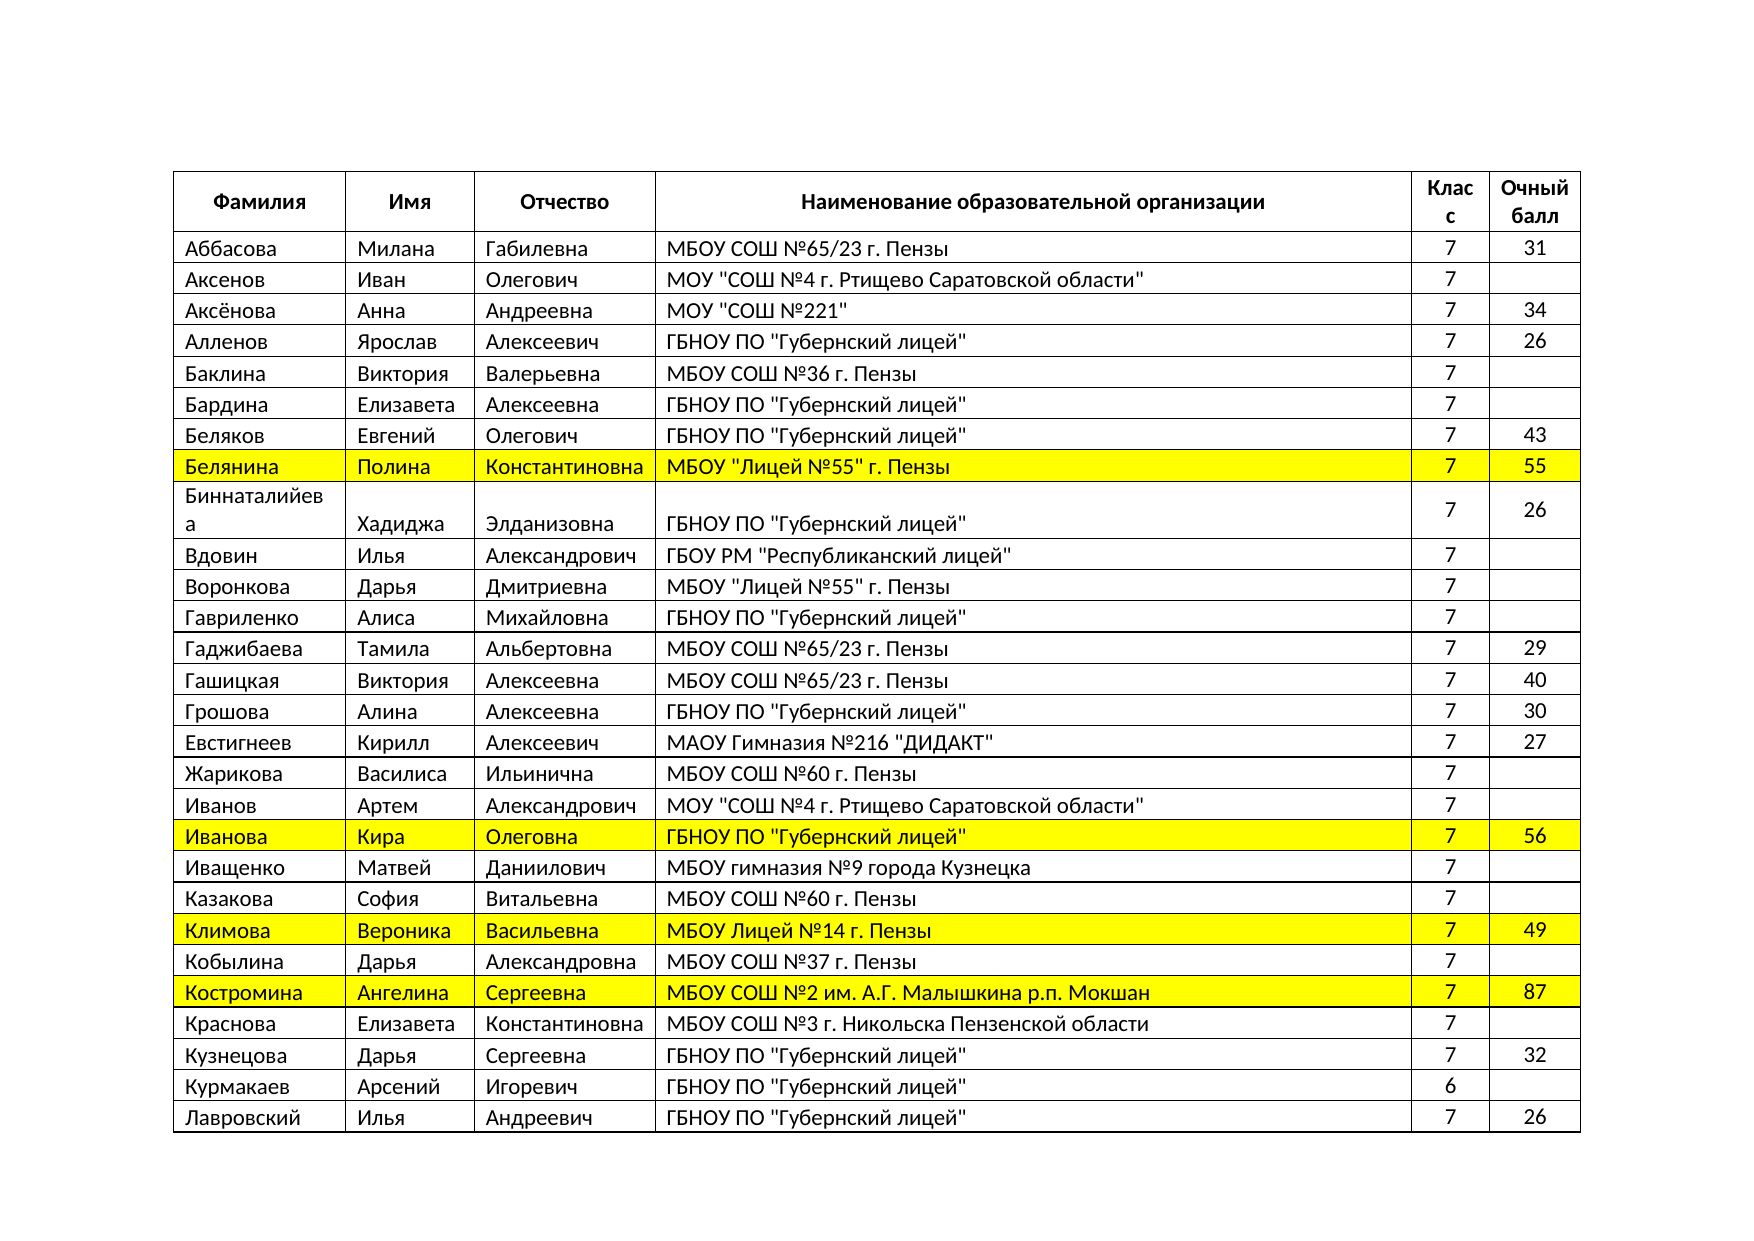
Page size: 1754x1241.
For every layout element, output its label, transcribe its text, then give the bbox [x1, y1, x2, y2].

table_cell Александрович [475, 789, 655, 819]
table_cell Дарья [346, 570, 474, 600]
table_cell Олеговна [475, 820, 655, 850]
table_cell 7 [1412, 482, 1489, 538]
table_cell [1490, 758, 1580, 788]
table_cell Иващенко [174, 851, 345, 881]
table_cell Алексеевич [475, 325, 655, 356]
table_cell 7 [1412, 450, 1489, 481]
table_cell Елизавета [346, 1008, 474, 1038]
table_cell 7 [1412, 357, 1489, 387]
table_cell 55 [1490, 450, 1580, 481]
table_cell Константиновна [475, 450, 655, 481]
table_cell Анна [346, 294, 474, 324]
table_cell МОУ "СОШ №221" [656, 294, 1411, 324]
table_cell 34 [1490, 294, 1580, 324]
table_header Очный балл [1490, 172, 1580, 231]
table_cell Вдовин [174, 539, 345, 569]
table_cell МБОУ "Лицей №55" г. Пензы [656, 450, 1411, 481]
table_cell 43 [1490, 419, 1580, 449]
table_cell Дарья [346, 945, 474, 975]
table_cell 7 [1412, 294, 1489, 324]
table_cell Васильевна [475, 914, 655, 944]
table_cell 7 [1412, 570, 1489, 600]
table_cell Константиновна [475, 1008, 655, 1038]
table_cell ГБНОУ ПО "Губернский лицей" [656, 419, 1411, 449]
table_cell Гавриленко [174, 601, 345, 631]
table_cell 40 [1490, 664, 1580, 694]
table_cell Милана [346, 232, 474, 262]
table_cell ГБНОУ ПО "Губернский лицей" [656, 388, 1411, 418]
table_cell Лавровский [174, 1101, 345, 1131]
table_cell МБОУ СОШ №37 г. Пензы [656, 945, 1411, 975]
table_cell [1490, 601, 1580, 631]
table_cell 7 [1412, 789, 1489, 819]
table_cell ГБНОУ ПО "Губернский лицей" [656, 1070, 1411, 1100]
table_cell Андреевна [475, 294, 655, 324]
table_cell МАОУ Гимназия №216 "ДИДАКТ" [656, 726, 1411, 756]
table_cell Михайловна [475, 601, 655, 631]
table_cell Елизавета [346, 388, 474, 418]
table_cell МБОУ СОШ №2 им. А.Г. Малышкина р.п. Мокшан [656, 976, 1411, 1006]
table_cell Климова [174, 914, 345, 944]
table_cell 7 [1412, 1039, 1489, 1069]
table_cell Кирилл [346, 726, 474, 756]
table_cell 29 [1490, 633, 1580, 663]
table_cell Алексеевна [475, 664, 655, 694]
table_cell Алексеевна [475, 388, 655, 418]
table_header Имя [346, 172, 474, 231]
table_cell Габилевна [475, 232, 655, 262]
table_cell Александровна [475, 945, 655, 975]
table_cell Арсений [346, 1070, 474, 1100]
table_cell Даниилович [475, 851, 655, 881]
table_cell 7 [1412, 1008, 1489, 1038]
table_cell 7 [1412, 945, 1489, 975]
table_cell Гаджибаева [174, 633, 345, 663]
table_cell Аббасова [174, 232, 345, 262]
table_cell Виктория [346, 357, 474, 387]
table_cell 7 [1412, 820, 1489, 850]
table_cell 7 [1412, 388, 1489, 418]
table_cell Кузнецова [174, 1039, 345, 1069]
table_cell 87 [1490, 976, 1580, 1006]
table_cell Белянина [174, 450, 345, 481]
table_cell Алексеевна [475, 695, 655, 725]
table_cell 7 [1412, 914, 1489, 944]
table_cell 7 [1412, 539, 1489, 569]
table_cell ГБНОУ ПО "Губернский лицей" [656, 1039, 1411, 1069]
table_cell [1490, 1008, 1580, 1038]
table_cell Аксёнова [174, 294, 345, 324]
table_cell МБОУ "Лицей №55" г. Пензы [656, 570, 1411, 600]
table_cell Виктория [346, 664, 474, 694]
table_cell 7 [1412, 883, 1489, 913]
table_cell 31 [1490, 232, 1580, 262]
table_cell 32 [1490, 1039, 1580, 1069]
table_cell МБОУ СОШ №3 г. Никольска Пензенской области [656, 1008, 1411, 1038]
table_cell МБОУ СОШ №60 г. Пензы [656, 758, 1411, 788]
table_cell [1490, 570, 1580, 600]
table_cell Алиса [346, 601, 474, 631]
table_cell [1490, 388, 1580, 418]
table_cell Полина [346, 450, 474, 481]
table_cell Кобылина [174, 945, 345, 975]
table_cell ГБНОУ ПО "Губернский лицей" [656, 601, 1411, 631]
table_cell МОУ "СОШ №4 г. Ртищево Саратовской области" [656, 263, 1411, 293]
table_header Фамилия [174, 172, 345, 231]
table_cell 30 [1490, 695, 1580, 725]
table_cell София [346, 883, 474, 913]
table_cell 7 [1412, 726, 1489, 756]
table_cell 7 [1412, 601, 1489, 631]
table_cell МБОУ СОШ №65/23 г. Пензы [656, 633, 1411, 663]
table_cell 7 [1412, 633, 1489, 663]
table_cell МБОУ СОШ №60 г. Пензы [656, 883, 1411, 913]
table_cell Евстигнеев [174, 726, 345, 756]
table_cell [1490, 945, 1580, 975]
table_cell 56 [1490, 820, 1580, 850]
table_cell Беляков [174, 419, 345, 449]
table_cell Ярослав [346, 325, 474, 356]
table_cell Дарья [346, 1039, 474, 1069]
table_cell [1490, 883, 1580, 913]
table_cell Александрович [475, 539, 655, 569]
table_cell Иванова [174, 820, 345, 850]
table_cell Хадиджа [346, 482, 474, 538]
table_cell 26 [1490, 325, 1580, 356]
table_cell Вероника [346, 914, 474, 944]
table_cell Иванов [174, 789, 345, 819]
table_cell Дмитриевна [475, 570, 655, 600]
table_cell 7 [1412, 695, 1489, 725]
table_cell [1490, 1070, 1580, 1100]
table_cell Альбертовна [475, 633, 655, 663]
table_cell 7 [1412, 851, 1489, 881]
table_cell Кира [346, 820, 474, 850]
table_cell Тамила [346, 633, 474, 663]
table_cell 7 [1412, 976, 1489, 1006]
table_cell Алленов [174, 325, 345, 356]
table_cell [1490, 263, 1580, 293]
table_cell 49 [1490, 914, 1580, 944]
table_cell Курмакаев [174, 1070, 345, 1100]
table_cell Витальевна [475, 883, 655, 913]
table_cell Игоревич [475, 1070, 655, 1100]
table_cell Алина [346, 695, 474, 725]
table_cell 7 [1412, 419, 1489, 449]
table_header Наименование образовательной организации [656, 172, 1411, 231]
table_cell Ильинична [475, 758, 655, 788]
table_cell 7 [1412, 232, 1489, 262]
table_cell Илья [346, 539, 474, 569]
table_cell Артем [346, 789, 474, 819]
table_cell ГБНОУ ПО "Губернский лицей" [656, 1101, 1411, 1131]
table_cell МБОУ Лицей №14 г. Пензы [656, 914, 1411, 944]
table_cell [1490, 539, 1580, 569]
table_header Класс [1412, 172, 1489, 231]
table_cell [1490, 789, 1580, 819]
table_cell ГБНОУ ПО "Губернский лицей" [656, 482, 1411, 538]
table_cell Сергеевна [475, 1039, 655, 1069]
table_cell Илья [346, 1101, 474, 1131]
table_cell Валерьевна [475, 357, 655, 387]
table_cell Василиса [346, 758, 474, 788]
table_cell МОУ "СОШ №4 г. Ртищево Саратовской области" [656, 789, 1411, 819]
table_cell 6 [1412, 1070, 1489, 1100]
table_cell Элданизовна [475, 482, 655, 538]
table_header Отчество [475, 172, 655, 231]
table_cell 26 [1490, 482, 1580, 538]
table_cell ГБНОУ ПО "Губернский лицей" [656, 695, 1411, 725]
table_cell Казакова [174, 883, 345, 913]
table_cell [1490, 851, 1580, 881]
table_cell ГБНОУ ПО "Губернский лицей" [656, 820, 1411, 850]
table_cell Аксенов [174, 263, 345, 293]
table_cell ГБНОУ ПО "Губернский лицей" [656, 325, 1411, 356]
table_cell ГБОУ РМ "Республиканский лицей" [656, 539, 1411, 569]
table_cell Матвей [346, 851, 474, 881]
table_cell Сергеевна [475, 976, 655, 1006]
table_cell Краснова [174, 1008, 345, 1038]
table_cell 7 [1412, 1101, 1489, 1131]
table_cell 27 [1490, 726, 1580, 756]
table_cell МБОУ гимназия №9 города Кузнецка [656, 851, 1411, 881]
table_cell Евгений [346, 419, 474, 449]
table_cell Олегович [475, 263, 655, 293]
table_cell МБОУ СОШ №36 г. Пензы [656, 357, 1411, 387]
table_cell Олегович [475, 419, 655, 449]
table_cell 7 [1412, 758, 1489, 788]
table_cell 7 [1412, 664, 1489, 694]
table_cell Ангелина [346, 976, 474, 1006]
table_cell Гашицкая [174, 664, 345, 694]
table_cell Бардина [174, 388, 345, 418]
table_cell Иван [346, 263, 474, 293]
table_cell МБОУ СОШ №65/23 г. Пензы [656, 664, 1411, 694]
table_cell Костромина [174, 976, 345, 1006]
table_cell 26 [1490, 1101, 1580, 1131]
table_cell МБОУ СОШ №65/23 г. Пензы [656, 232, 1411, 262]
table_cell Воронкова [174, 570, 345, 600]
table_cell Баклина [174, 357, 345, 387]
table_cell [1490, 357, 1580, 387]
table_cell 7 [1412, 325, 1489, 356]
table_cell Биннаталийева [174, 482, 345, 538]
table_cell Жарикова [174, 758, 345, 788]
table_cell Андреевич [475, 1101, 655, 1131]
table_cell Грошова [174, 695, 345, 725]
table_cell Алексеевич [475, 726, 655, 756]
table_cell 7 [1412, 263, 1489, 293]
